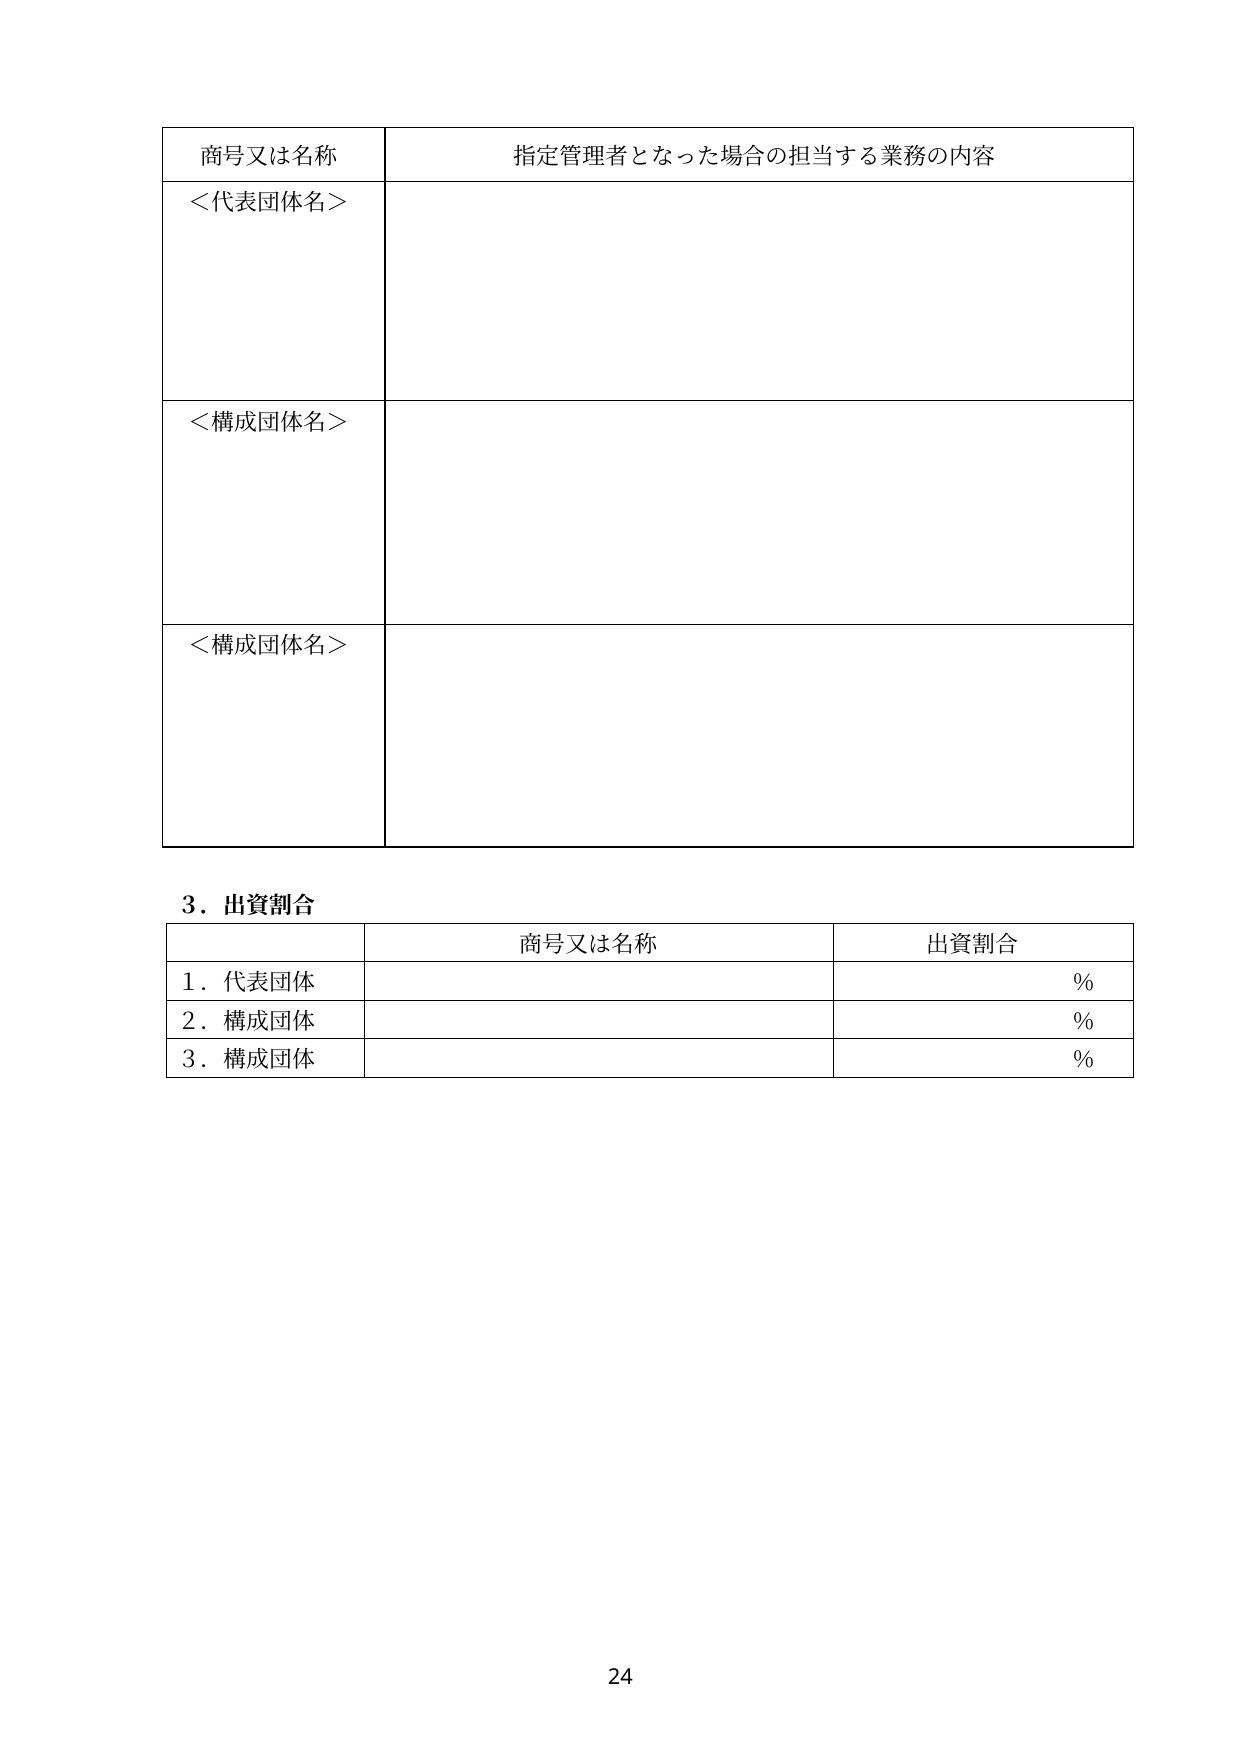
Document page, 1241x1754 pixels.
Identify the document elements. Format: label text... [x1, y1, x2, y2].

table_cell ２．構成団体 [167, 1001, 364, 1038]
table_cell ＜構成団体名＞ [163, 401, 384, 624]
table_header 商号又は名称 [163, 128, 384, 181]
table_header 出資割合 [834, 924, 1133, 961]
table_cell [386, 182, 1133, 400]
table_cell ％ [834, 1039, 1133, 1077]
table_cell ％ [834, 1001, 1133, 1038]
table_cell ３．構成団体 [167, 1039, 364, 1077]
table_cell ＜構成団体名＞ [163, 625, 384, 846]
table_cell [365, 1039, 833, 1077]
table_cell [386, 401, 1133, 624]
table_header 商号又は名称 [365, 924, 833, 961]
table_cell １．代表団体 [167, 962, 364, 999]
table_cell [365, 962, 833, 999]
table_cell ＜代表団体名＞ [163, 182, 384, 400]
table_cell [365, 1001, 833, 1038]
table_header [167, 924, 364, 961]
table_cell ％ [834, 962, 1133, 999]
table_header 指定管理者となった場合の担当する業務の内容 [386, 128, 1133, 181]
text ３．出資割合 [177, 885, 1053, 922]
table_cell [386, 625, 1133, 846]
